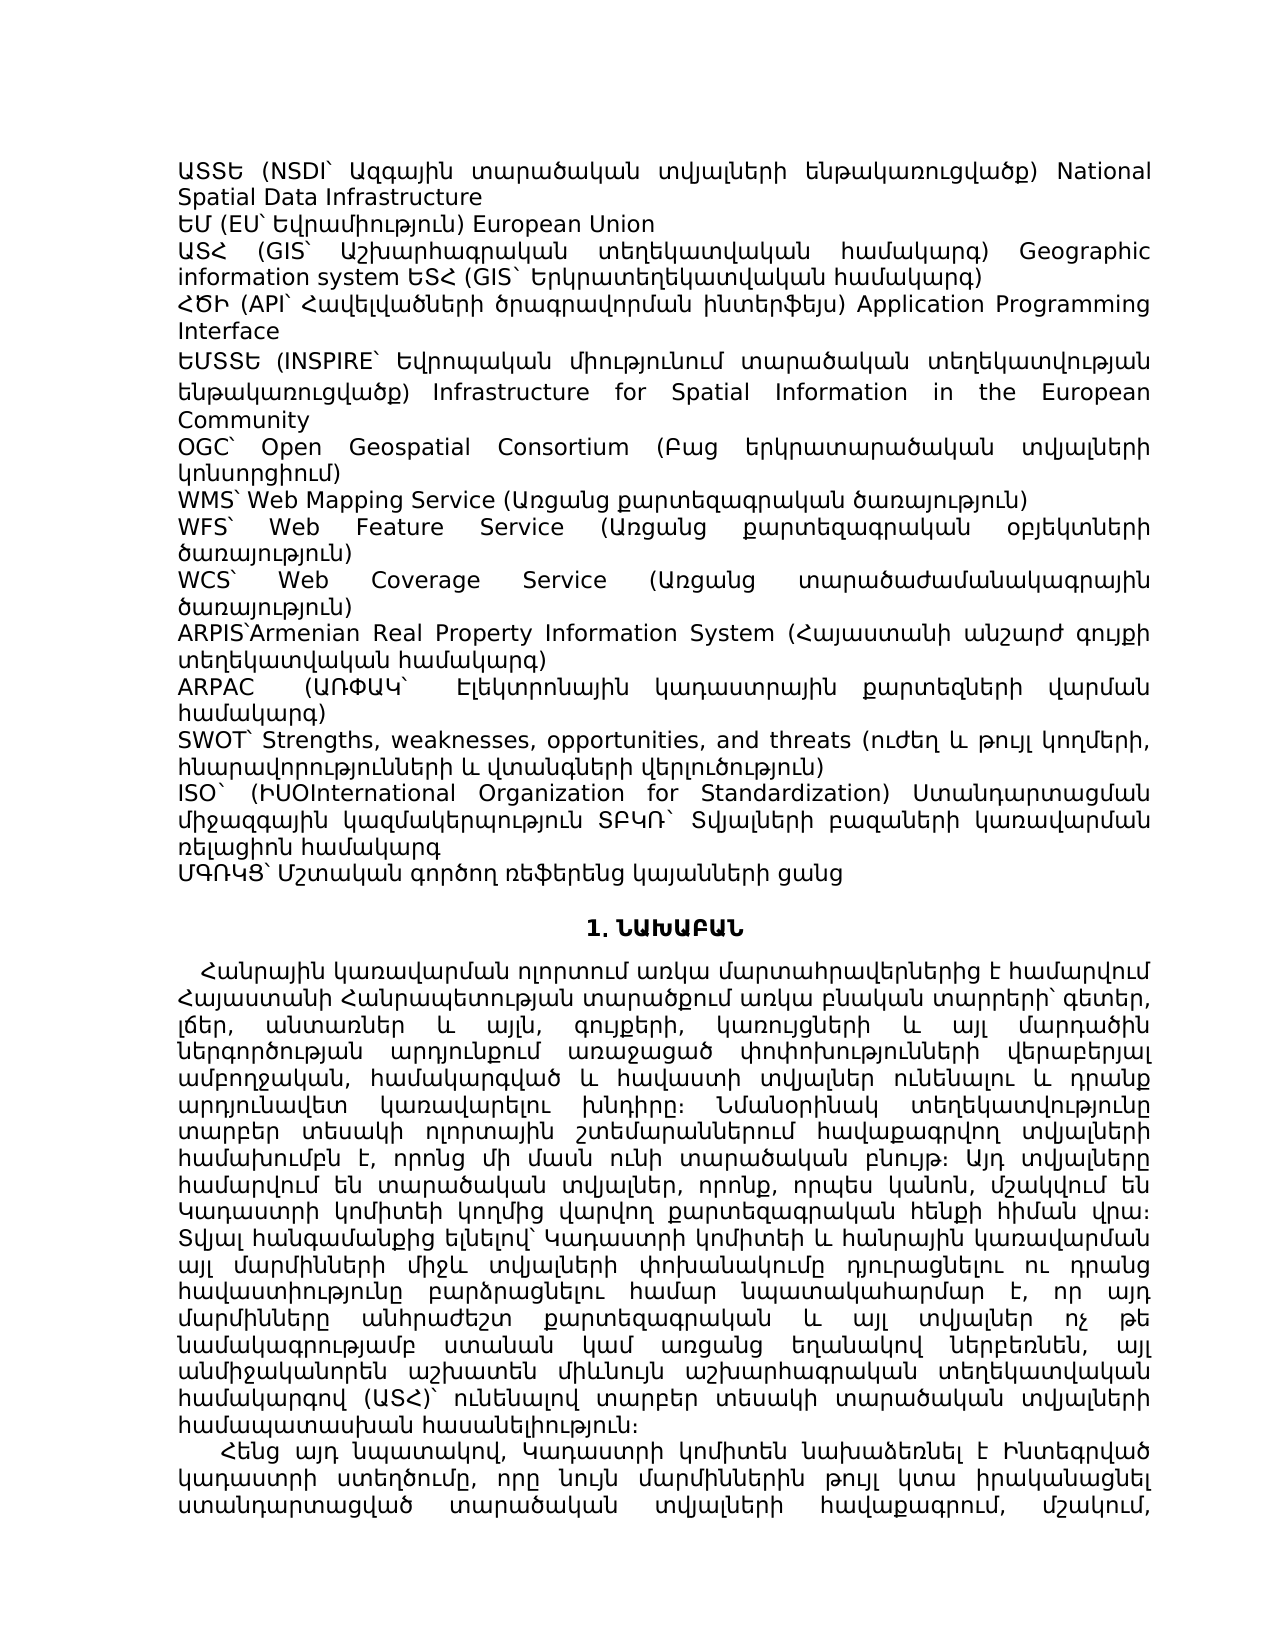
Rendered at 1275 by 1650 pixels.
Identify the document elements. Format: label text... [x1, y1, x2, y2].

text ԵՄՏՏԵ (INSPIRE՝ Եվրոպական միությունում տարածական տեղեկատվության ենթակառուցվածք) Infrastructure for Spatial Information in the European Community [177, 344, 1152, 434]
text WCS՝ Web Coverage Service (Առցանց տարածաժամանակագրային ծառայություն) [177, 567, 1152, 620]
text WFS՝ Web Feature Service (Առցանց քարտեզագրական օբյեկտների ծառայություն) [177, 514, 1152, 567]
text ARPIS՝Armenian Real Property Information System (Հայաստանի անշարժ գույքի տեղեկատվական համակարգ) [177, 620, 1152, 674]
text ՄԳՌԿՑ՝ Մշտական գործող ռեֆերենց կայանների ցանց [177, 860, 1152, 887]
text WMS՝ Web Mapping Service (Առցանց քարտեզագրական ծառայություն) [177, 487, 1152, 514]
text ISO` (ԻՍՕInternational Organization for Standardization) Ստանդարտացման միջազգային կազմակերպություն ՏԲԿՌ` Տվյալների բազաների կառավարման ռելացիոն համակարգ [177, 780, 1152, 860]
text ՀԾԻ (API՝ Հավելվածների ծրագրավորման ինտերֆեյս) Application Programming Interface [177, 291, 1152, 344]
text OGC՝ Open Geospatial Consortium (Բաց երկրատարածական տվյալների կոնսորցիում) [177, 434, 1152, 487]
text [177, 1438, 1152, 1518]
text ARPAC (ԱՌՓԱԿ՝ Էլեկտրոնային կադաստրային քարտեզների վարման համակարգ) [177, 674, 1152, 727]
text ԱՏՀ (GIS՝ Աշխարհագրական տեղեկատվական համակարգ) Geographic information system ԵՏՀ (GIS` Երկրատեղեկատվական համակարգ) [177, 238, 1152, 291]
text Հանրային կառավարման ոլորտում առկա մարտահրավերներից է համարվում Հայաստանի Հանրապետության տարածքում առկա բնական տարրերի՝ գետեր, լճեր, անտառներ և այլն, գույքերի, կառույցների և այլ մարդածին ներգործության արդյունքում առաջացած փոփոխությունների վերաբերյալ ամբողջական, համակարգված և հավաստի տվյալներ ունենալու և դրանք արդյունավետ կառավարելու խնդիրը։ Նմանօրինակ տեղեկատվությունը տարբեր տեսակի ոլորտային շտեմարաններում հավաքագրվող տվյալների համախումբն է, որոնց մի մասն ունի տարածական բնույթ։ Այդ տվյալները համարվում են տարածական տվյալներ, որոնք, որպես կանոն, մշակվում են Կադաստրի կոմիտեի կողմից վարվող քարտեզագրական հենքի հիման վրա։ Տվյալ հանգամանքից ելնելով՝ Կադաստրի կոմիտեի և հանրային կառավարման այլ մարմինների միջև տվյալների փոխանակումը դյուրացնելու ու դրանց հավաստիությունը բարձրացնելու համար նպատակահարմար է, որ այդ մարմինները անհրաժեշտ քարտեզագրական և այլ տվյալներ ոչ թե նամակագրությամբ ստանան կամ առցանց եղանակով ներբեռնեն, այլ անմիջականորեն աշխատեն միևնույն աշխարհագրական տեղեկատվական համակարգով (ԱՏՀ)՝ ունենալով տարբեր տեսակի տարածական տվյալների համապատասխան հասանելիություն։ [177, 958, 1152, 1438]
text SWOT՝ Strengths, weaknesses, opportunities, and threats (ուժեղ և թույլ կողմերի, հնարավորությունների և վտանգների վերլուծություն) [177, 727, 1152, 780]
subtitle 1․ ՆԱԽԱԲԱՆ [177, 914, 1152, 942]
text ԵՄ (EU՝ Եվրամիություն) European Union [177, 211, 1152, 238]
text ԱՏՏԵ (NSDI՝ Ազգային տարածական տվյալների ենթակառուցվածք) National Spatial Data Infrastructure [177, 158, 1152, 211]
